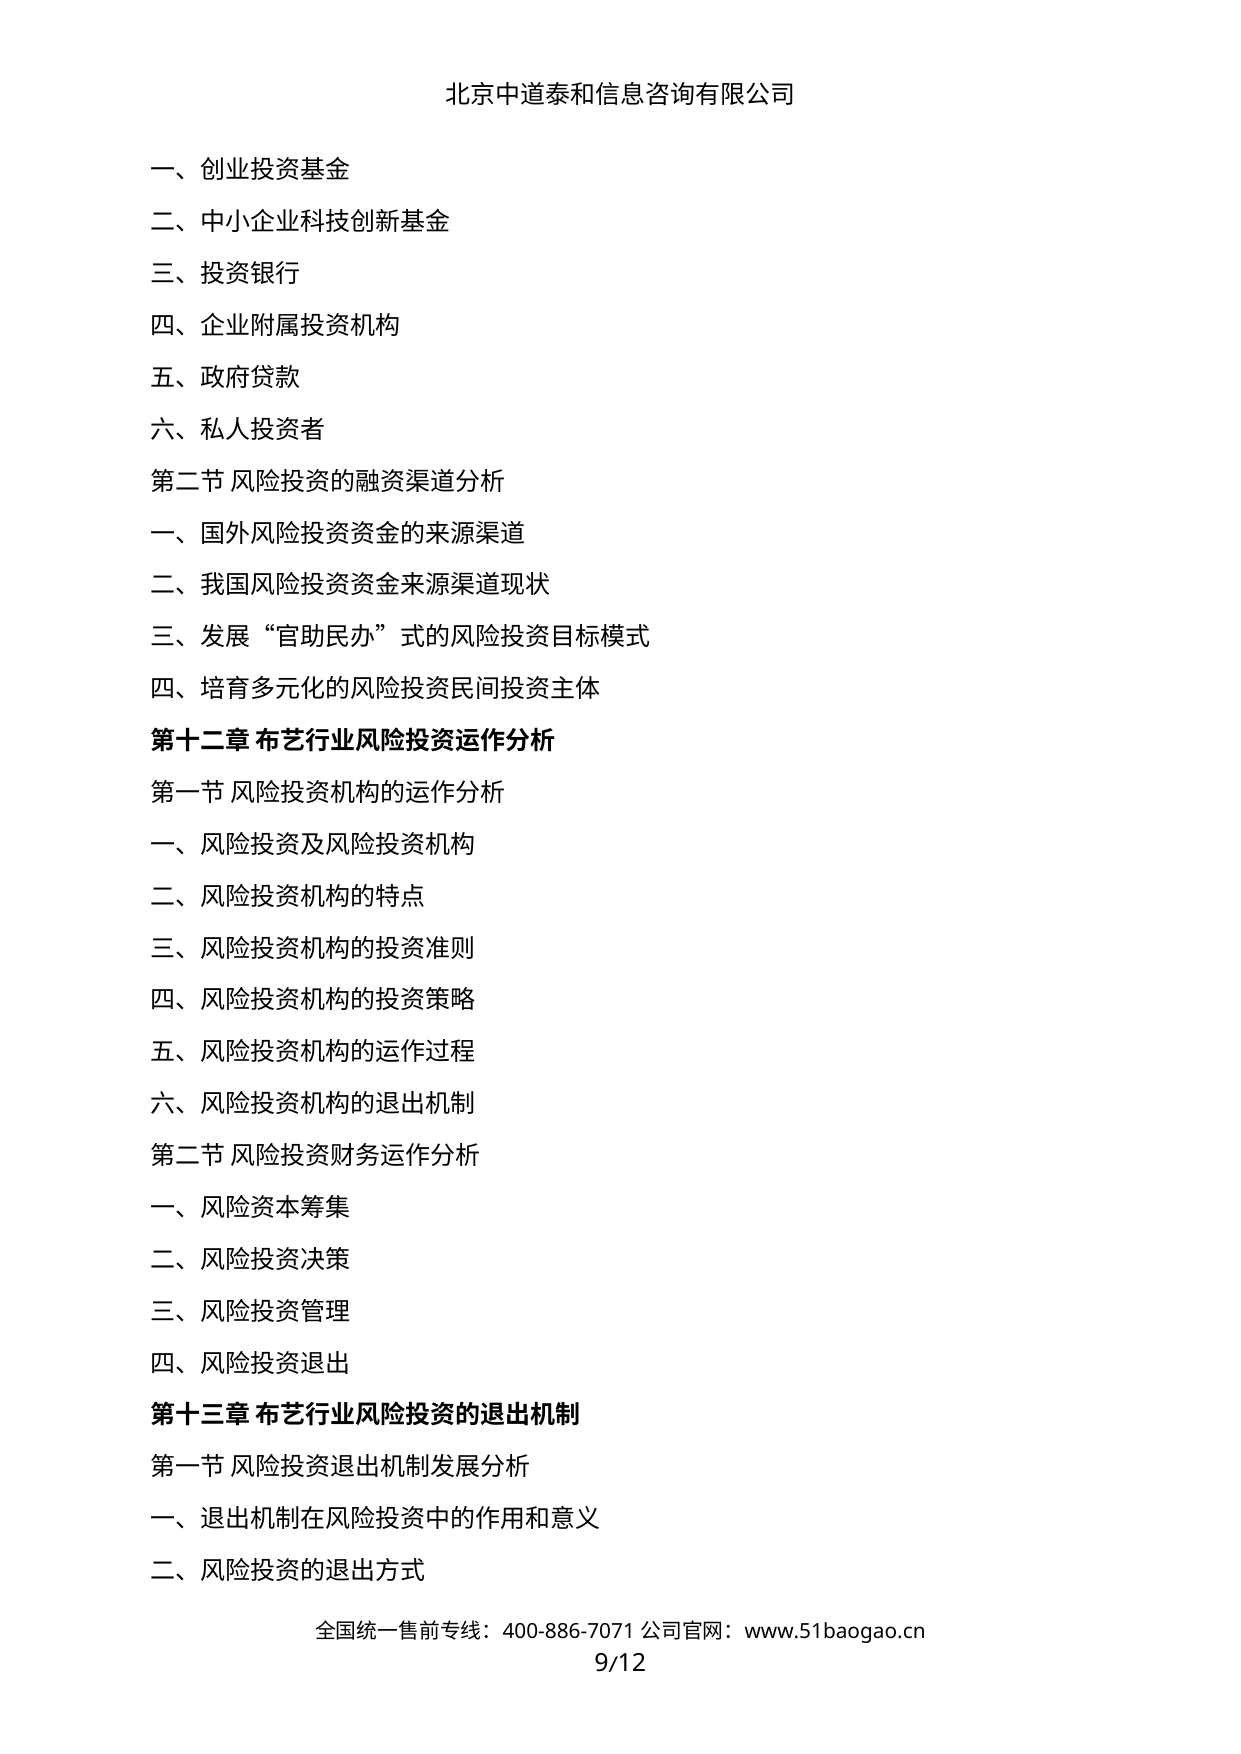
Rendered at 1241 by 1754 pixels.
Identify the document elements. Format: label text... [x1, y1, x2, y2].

text 三、发展“官助民办”式的风险投资目标模式 [150, 617, 1090, 653]
text 二、风险投资机构的特点 [150, 876, 1090, 912]
text 第十二章 布艺行业风险投资运作分析 [150, 721, 1090, 757]
text 二、我国风险投资资金来源渠道现状 [150, 565, 1090, 601]
text 六、风险投资机构的退出机制 [150, 1084, 1090, 1120]
text 五、风险投资机构的运作过程 [150, 1032, 1090, 1068]
text 三、风险投资机构的投资准则 [150, 928, 1090, 964]
text 一、退出机制在风险投资中的作用和意义 [150, 1499, 1090, 1535]
text 一、风险投资及风险投资机构 [150, 824, 1090, 861]
text 四、企业附属投资机构 [150, 306, 1090, 342]
text 四、风险投资退出 [150, 1343, 1090, 1379]
text 第一节 风险投资退出机制发展分析 [150, 1447, 1090, 1483]
text 六、私人投资者 [150, 409, 1090, 446]
text 一、国外风险投资资金的来源渠道 [150, 513, 1090, 549]
text 一、风险资本筹集 [150, 1187, 1090, 1224]
text 二、风险投资决策 [150, 1239, 1090, 1276]
text 第十三章 布艺行业风险投资的退出机制 [150, 1395, 1090, 1431]
text 一、创业投资基金 [150, 150, 1090, 186]
text 二、风险投资的退出方式 [150, 1551, 1090, 1587]
text 四、培育多元化的风险投资民间投资主体 [150, 669, 1090, 705]
text 三、投资银行 [150, 254, 1090, 290]
text 二、中小企业科技创新基金 [150, 202, 1090, 238]
text 第二节 风险投资的融资渠道分析 [150, 461, 1090, 497]
text 第二节 风险投资财务运作分析 [150, 1136, 1090, 1172]
text 四、风险投资机构的投资策略 [150, 980, 1090, 1016]
text 五、政府贷款 [150, 357, 1090, 394]
text 第一节 风险投资机构的运作分析 [150, 772, 1090, 809]
text 三、风险投资管理 [150, 1291, 1090, 1327]
